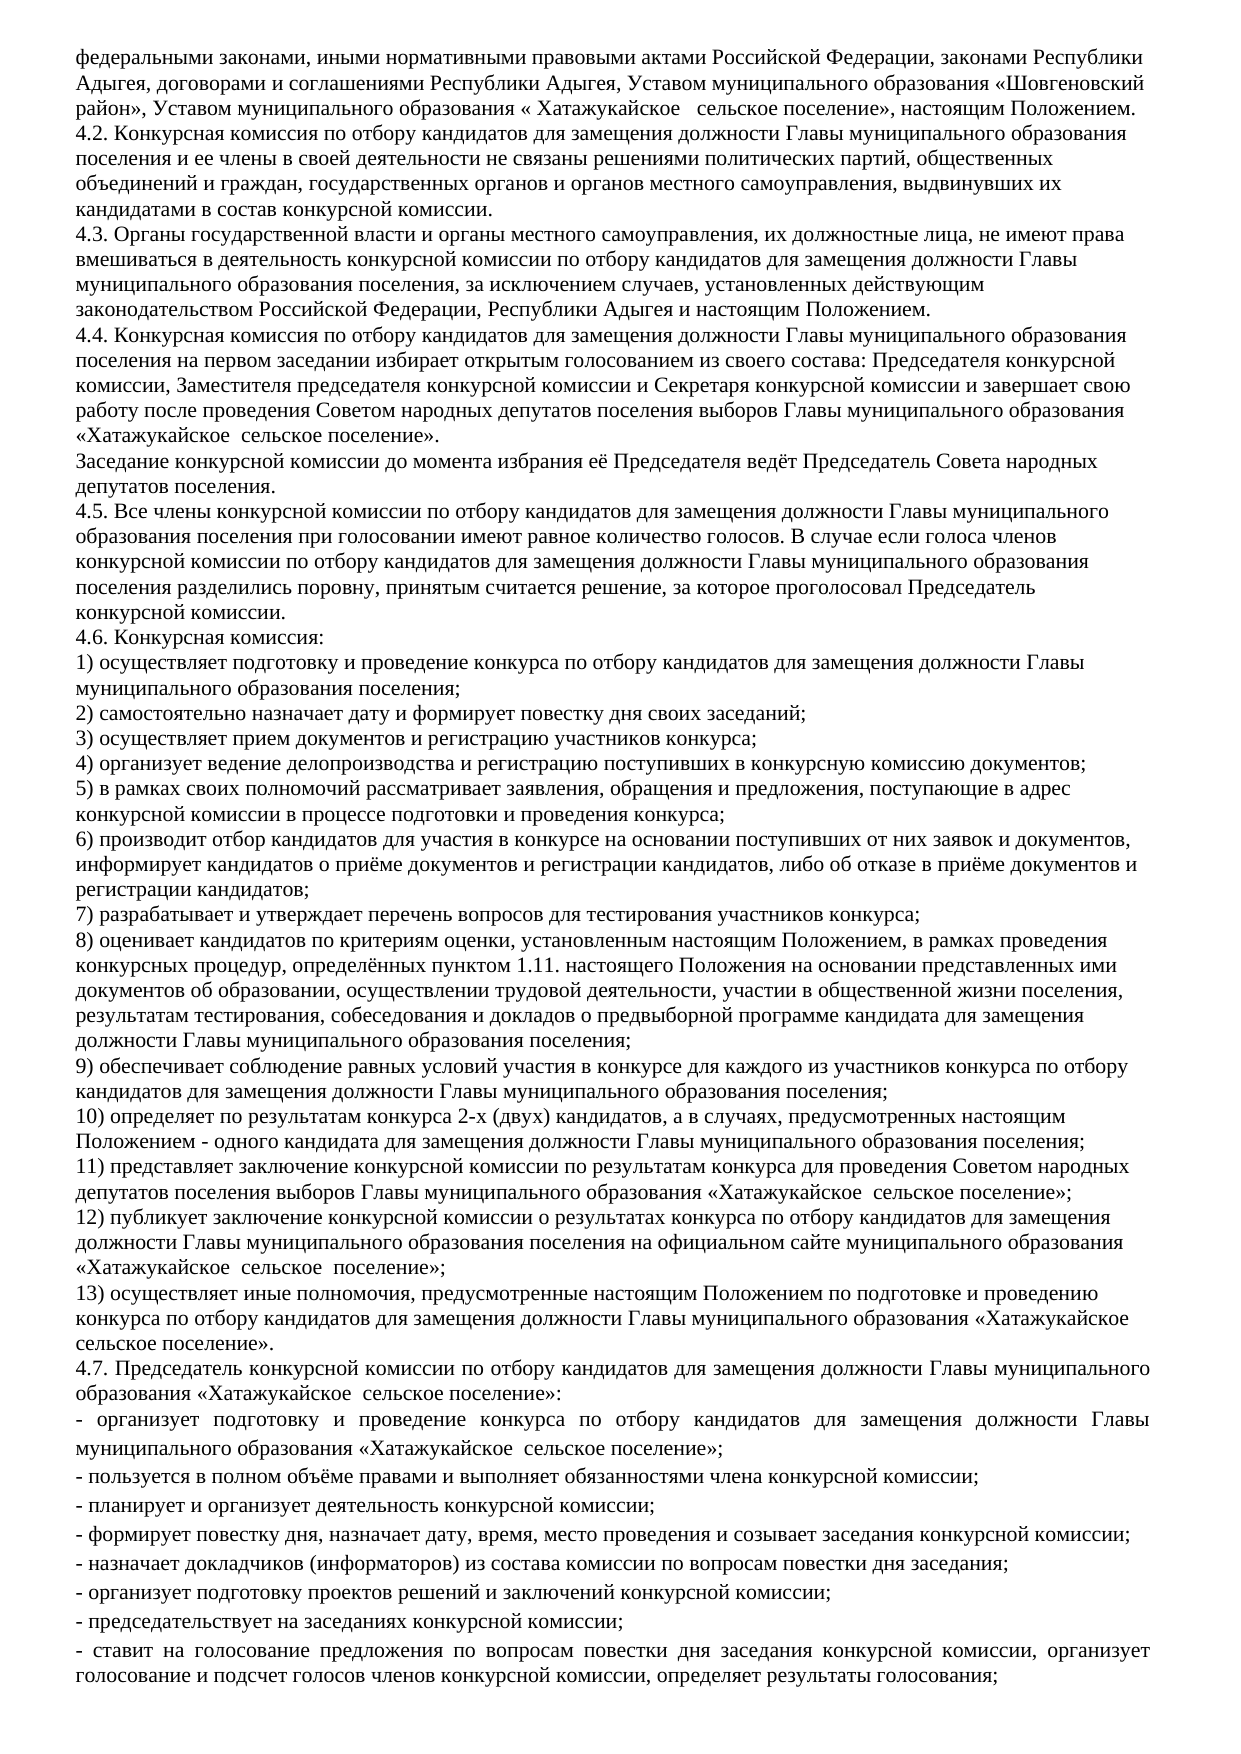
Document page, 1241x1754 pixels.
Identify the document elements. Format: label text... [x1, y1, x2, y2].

text 4.3. Органы государственной власти и органы местного самоуправления, их должностные лица, не имеют права вмешиваться в деятельность конкурсной комиссии по отбору кандидатов для замещения должности Главы муниципального образования поселения, за исключением случаев, установленных действующим законодательством Российской Федерации, Республики Адыгея и настоящим Положением. [75, 221, 1152, 322]
text 10) определяет по результатам конкурса 2-х (двух) кандидатов, а в случаях, предусмотренных настоящим Положением - одного кандидата для замещения должности Главы муниципального образования поселения; [75, 1103, 1152, 1153]
text 4.2. Конкурсная комиссия по отбору кандидатов для замещения должности Главы муниципального образования поселения и ее члены в своей деятельности не связаны решениями политических партий, общественных объединений и граждан, государственных органов и органов местного самоуправления, выдвинувших их кандидатами в состав конкурсной комиссии. [75, 120, 1152, 221]
text 7) разрабатывает и утверждает перечень вопросов для тестирования участников конкурса; [75, 901, 1152, 927]
list - планирует и организует деятельность конкурсной комиссии; [75, 1492, 1152, 1518]
text Заседание конкурсной комиссии до момента избрания её Председателя ведёт Председатель Совета народных депутатов поселения. [75, 448, 1152, 498]
text - ставит на голосование предложения по вопросам повестки дня заседания конкурсной комиссии, организует голосование и подсчет голосов членов конкурсной комиссии, определяет результаты голосования; [75, 1637, 1152, 1688]
text 13) осуществляет иные полномочия, предусмотренные настоящим Положением по подготовке и проведению конкурса по отбору кандидатов для замещения должности Главы муниципального образования «Хатажукайское сельское поселение». [75, 1279, 1152, 1355]
text 8) оценивает кандидатов по критериям оценки, установленным настоящим Положением, в рамках проведения конкурсных процедур, определённых пунктом 1.11. настоящего Положения на основании представленных ими документов об образовании, осуществлении трудовой деятельности, участии в общественной жизни поселения, результатам тестирования, собеседования и докладов о предвыборной программе кандидата для замещения должности Главы муниципального образования поселения; [75, 927, 1152, 1053]
text 4.6. Конкурсная комиссия: [75, 624, 1152, 649]
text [75, 44, 1152, 120]
list - председательствует на заседаниях конкурсной комиссии; [75, 1608, 1152, 1633]
text 4.5. Все члены конкурсной комиссии по отбору кандидатов для замещения должности Главы муниципального образования поселения при голосовании имеют равное количество голосов. В случае если голоса членов конкурсной комиссии по отбору кандидатов для замещения должности Главы муниципального образования поселения разделились поровну, принятым считается решение, за которое проголосовал Председатель конкурсной комиссии. [75, 498, 1152, 624]
list - пользуется в полном объёме правами и выполняет обязанностями члена конкурсной комиссии; [75, 1463, 1152, 1489]
text 6) производит отбор кандидатов для участия в конкурсе на основании поступивших от них заявок и документов, информирует кандидатов о приёме документов и регистрации кандидатов, либо об отказе в приёме документов и регистрации кандидатов; [75, 826, 1152, 901]
text 12) публикует заключение конкурсной комиссии о результатах конкурса по отбору кандидатов для замещения должности Главы муниципального образования поселения на официальном сайте муниципального образования «Хатажукайское сельское поселение»; [75, 1204, 1152, 1279]
text 11) представляет заключение конкурсной комиссии по результатам конкурса для проведения Советом народных депутатов поселения выборов Главы муниципального образования «Хатажукайское сельское поселение»; [75, 1153, 1152, 1204]
list - организует подготовку и проведение конкурса по отбору кандидатов для замещения должности Главы муниципального образования «Хатажукайское сельское поселение»; [75, 1406, 1152, 1460]
text 9) обеспечивает соблюдение равных условий участия в конкурсе для каждого из участников конкурса по отбору кандидатов для замещения должности Главы муниципального образования поселения; [75, 1053, 1152, 1103]
text 4.4. Конкурсная комиссия по отбору кандидатов для замещения должности Главы муниципального образования поселения на первом заседании избирает открытым голосованием из своего состава: Председателя конкурсной комиссии, Заместителя председателя конкурсной комиссии и Секретаря конкурсной комиссии и завершает свою работу после проведения Советом народных депутатов поселения выборов Главы муниципального образования «Хатажукайское сельское поселение». [75, 322, 1152, 448]
list - формирует повестку дня, назначает дату, время, место проведения и созывает заседания конкурсной комиссии; [75, 1521, 1152, 1547]
list - назначает докладчиков (информаторов) из состава комиссии по вопросам повестки дня заседания; [75, 1550, 1152, 1576]
text 1) осуществляет подготовку и проведение конкурса по отбору кандидатов для замещения должности Главы муниципального образования поселения; 2) самостоятельно назначает дату и формирует повестку дня своих заседаний; 3) осуществляет прием документов и регистрацию участников конкурса; 4) организует ведение делопроизводства и регистрацию поступивших в конкурсную комиссию документов; 5) в рамках своих полномочий рассматривает заявления, обращения и предложения, поступающие в адрес конкурсной комиссии в процессе подготовки и проведения конкурса; [75, 649, 1152, 826]
list 4.7. Председатель конкурсной комиссии по отбору кандидатов для замещения должности Главы муниципального образования «Хатажукайское сельское поселение»: [75, 1355, 1152, 1406]
list - организует подготовку проектов решений и заключений конкурсной комиссии; [75, 1579, 1152, 1604]
